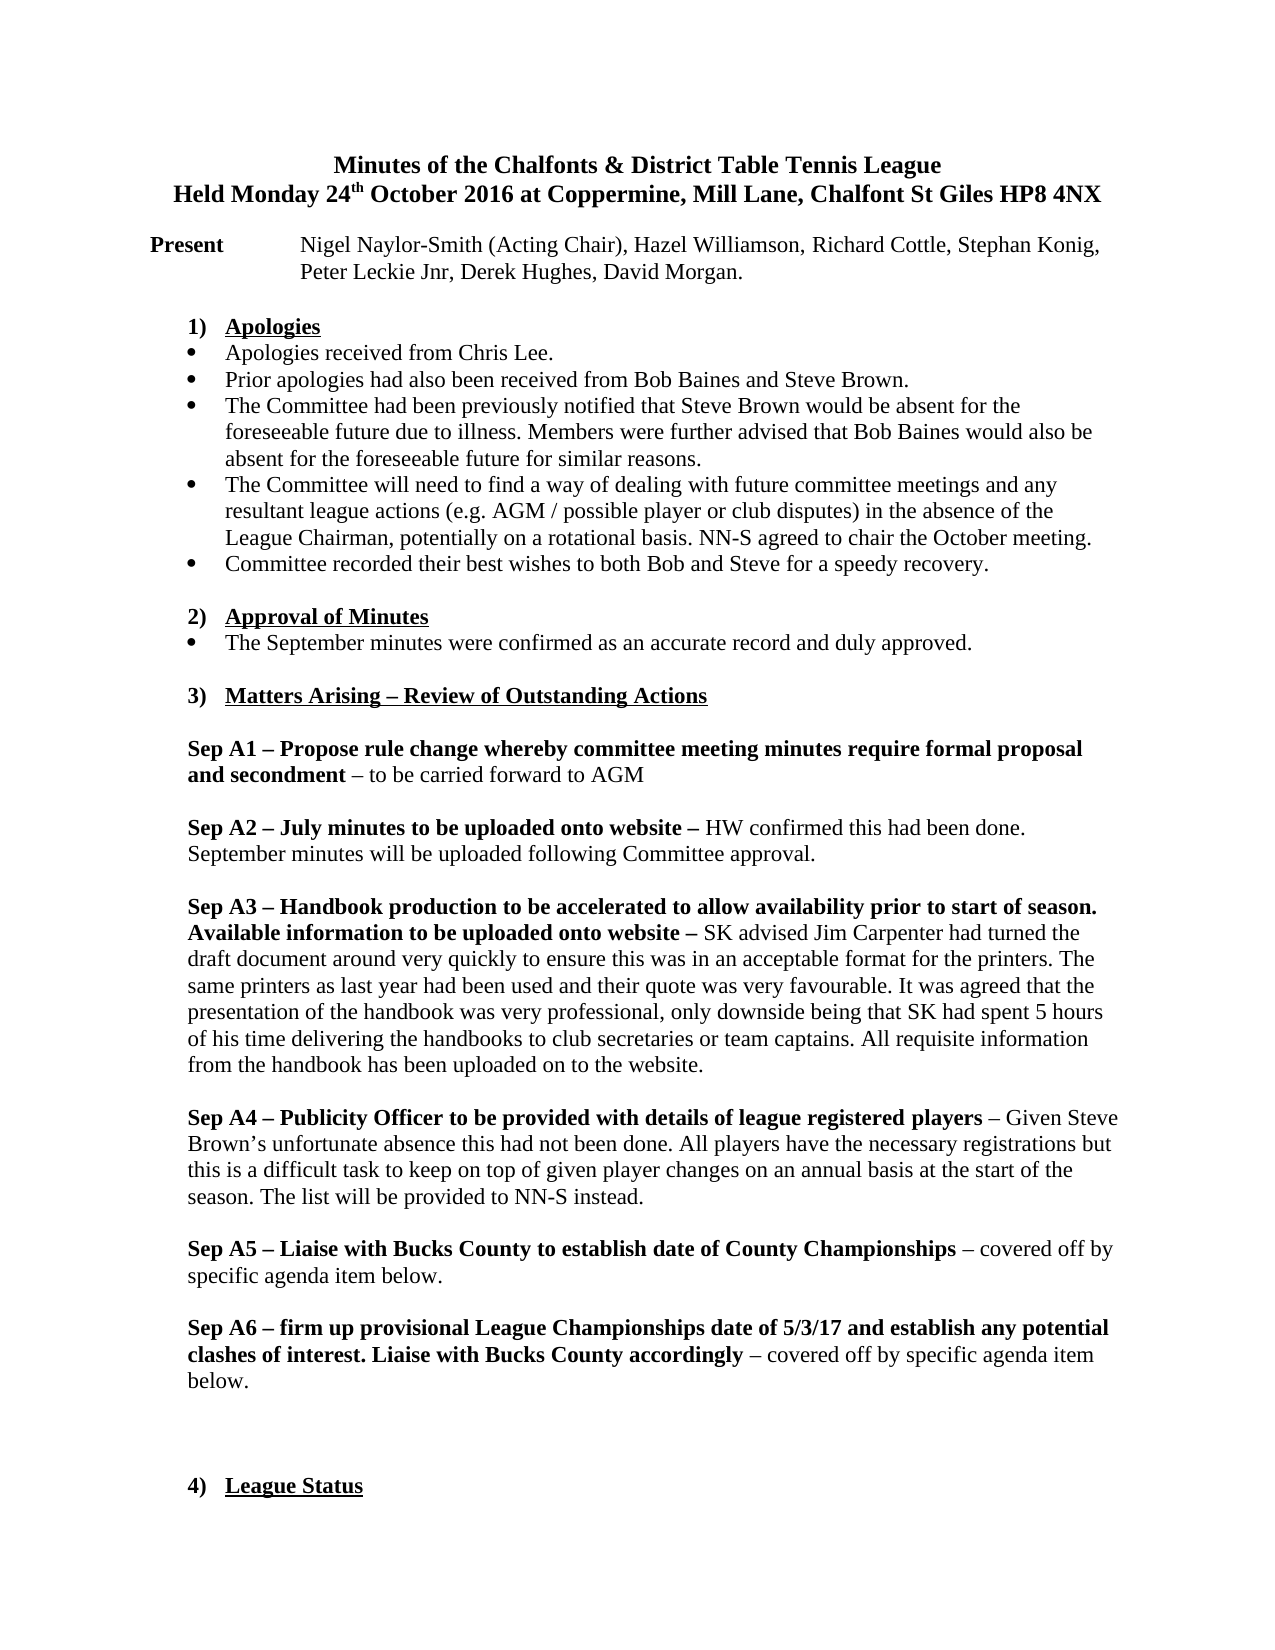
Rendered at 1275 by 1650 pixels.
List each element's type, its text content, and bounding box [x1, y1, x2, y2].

text Sep A1 – Propose rule change whereby committee meeting minutes require formal proposal and secondment – to be carried forward to AGM [187, 735, 1125, 787]
text Sep A6 – firm up provisional League Championships date of 5/3/17 and establish any potential clashes of interest. Liaise with Bucks County accordingly – covered off by specific agenda item below. [187, 1314, 1125, 1393]
list Matters Arising – Review of Outstanding Actions [187, 682, 1125, 708]
list The Committee had been previously notified that Steve Brown would be absent for the foreseeable future due to illness. Members were further advised that Bob Baines would also be absent for the foreseeable future for similar reasons. [187, 392, 1125, 471]
list Committee recorded their best wishes to both Bob and Steve for a speedy recovery. [187, 550, 1125, 577]
text Sep A4 – Publicity Officer to be provided with details of league registered players – Given Steve Brown’s unfortunate absence this had not been done. All players have the necessary registrations but this is a difficult task to keep on top of given player changes on an annual basis at the start of the season. The list will be provided to NN-S instead. [187, 1104, 1125, 1209]
text Held Monday 24th October 2016 at Coppermine, Mill Lane, Chalfont St Giles HP8 4NX [150, 179, 1125, 207]
text Minutes of the Chalfonts & District Table Tennis League [150, 150, 1125, 179]
text Sep A2 – July minutes to be uploaded onto website – HW confirmed this had been done. September minutes will be uploaded following Committee approval. [187, 814, 1125, 866]
list The Committee will need to find a way of dealing with future committee meetings and any resultant league actions (e.g. AGM / possible player or club disputes) in the absence of the League Chairman, potentially on a rotational basis. NN-S agreed to chair the October meeting. [187, 471, 1125, 550]
list Prior apologies had also been received from Bob Baines and Steve Brown. [187, 366, 1125, 392]
list Apologies [187, 313, 1125, 339]
list The September minutes were confirmed as an accurate record and duly approved. [187, 629, 1125, 656]
list League Status [187, 1473, 1125, 1499]
text Sep A3 – Handbook production to be accelerated to allow availability prior to start of season. Available information to be uploaded onto website – SK advised Jim Carpenter had turned the draft document around very quickly to ensure this was in an acceptable format for the printers. The same printers as last year had been used and their quote was very favourable. It was agreed that the presentation of the handbook was very professional, only downside being that SK had spent 5 hours of his time delivering the handbooks to club secretaries or team captains. All requisite information from the handbook has been uploaded on to the website. [187, 893, 1125, 1077]
list Approval of Minutes [187, 603, 1125, 629]
list Apologies received from Chris Lee. [187, 339, 1125, 366]
text Present Nigel Naylor-Smith (Acting Chair), Hazel Williamson, Richard Cottle, Stephan Konig, Peter Leckie Jnr, Derek Hughes, David Morgan. [150, 232, 1125, 284]
text Sep A5 – Liaise with Bucks County to establish date of County Championships – covered off by specific agenda item below. [187, 1235, 1125, 1288]
